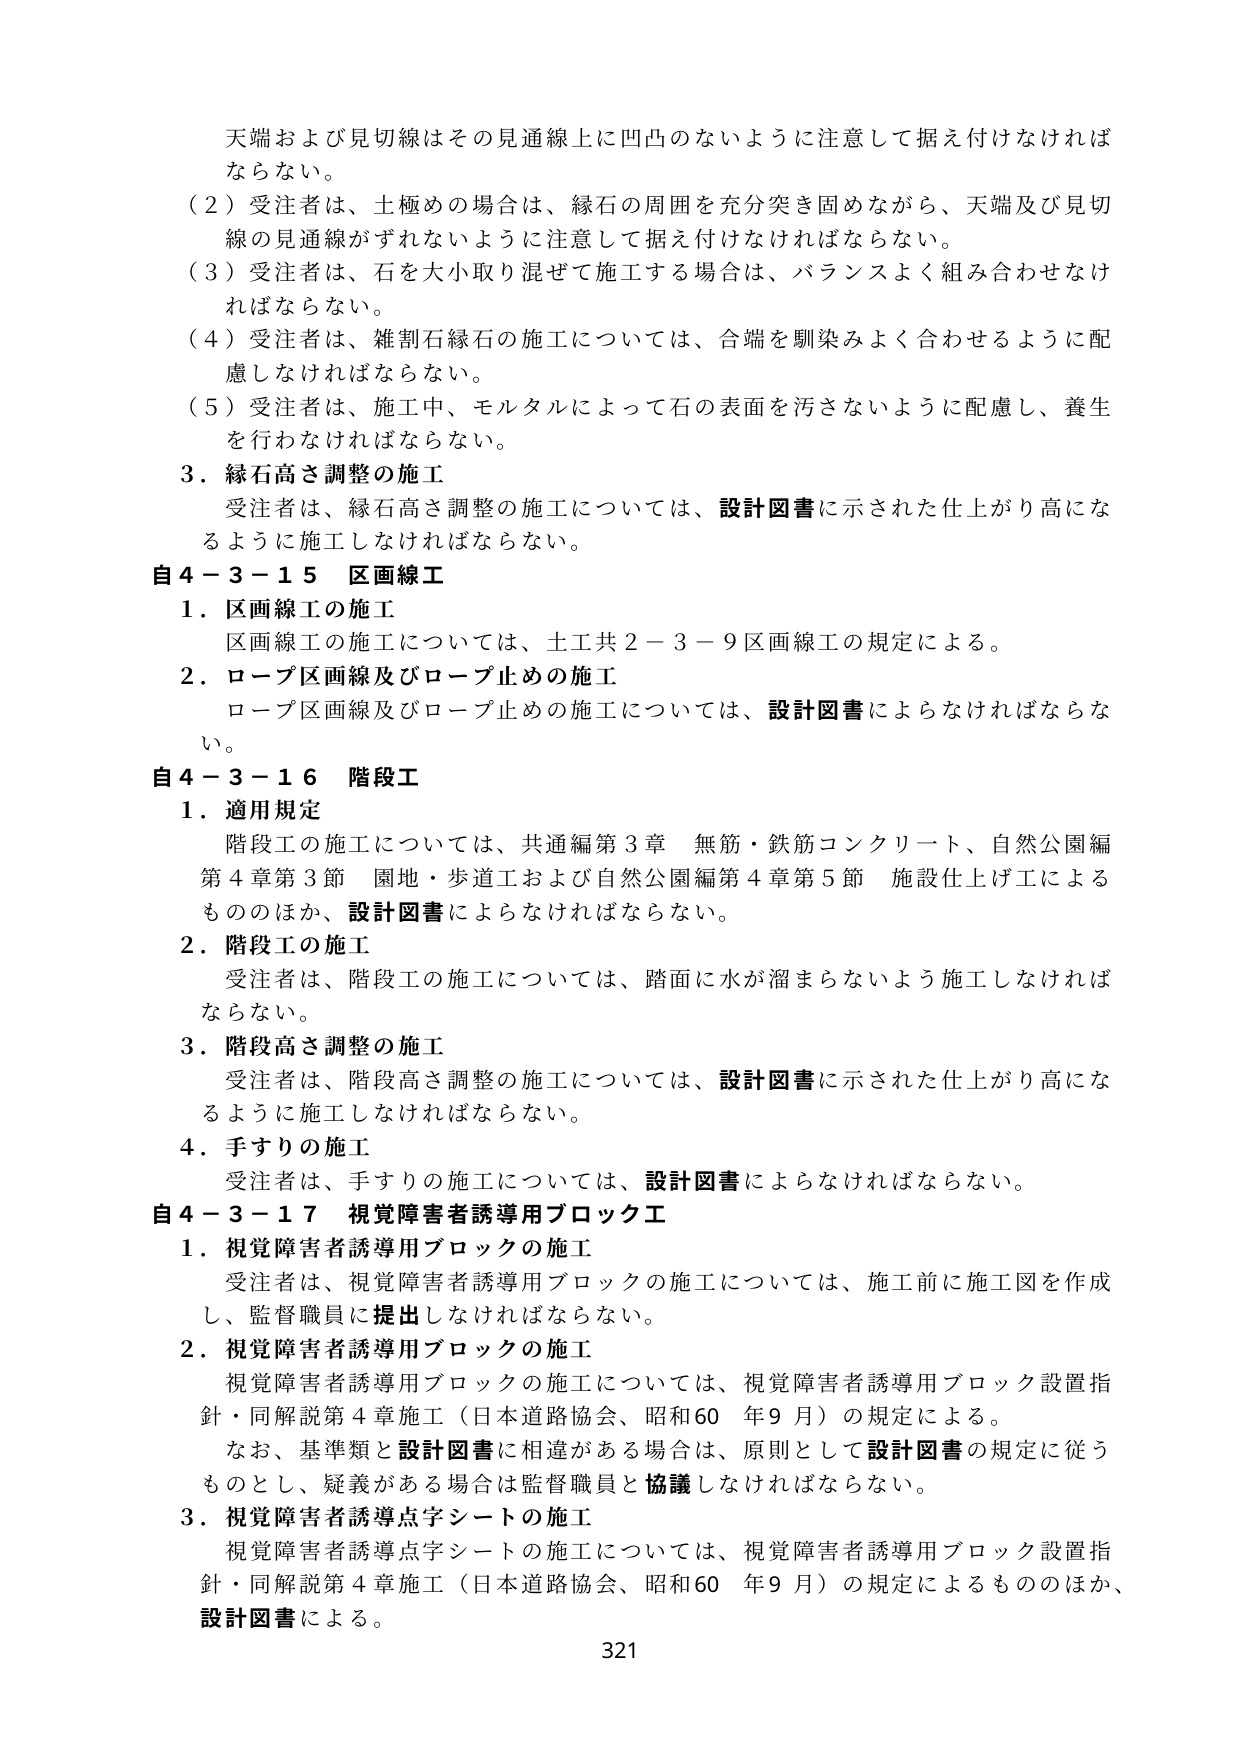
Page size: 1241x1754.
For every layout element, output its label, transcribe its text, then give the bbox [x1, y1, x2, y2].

text ３．階段高さ調整の施工 [170, 1028, 1114, 1062]
text （５）受注者は、施工中、モルタルによって石の表面を汚さないように配慮し、養生を行わなければならない。 [170, 389, 1114, 456]
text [170, 120, 1114, 187]
text 自４－３－１６ 階段工 [148, 759, 1114, 793]
text 自４－３－１７ 視覚障害者誘導用ブロック工 [148, 1196, 1114, 1230]
text 階段工の施工については、共通編第３章 無筋・鉄筋コンクリ一ト、自然公園編第４章第３節 園地・歩道工および自然公園編第４章第５節 施設仕上げ工によるもののほか、設計図書によらなければならない。 [191, 826, 1114, 927]
text ２．階段工の施工 [170, 927, 1114, 961]
text 受注者は、階段工の施工については、踏面に水が溜まらないよう施工しなければならない。 [191, 961, 1114, 1028]
text 自４－３－１５ 区画線工 [148, 557, 1114, 591]
text 受注者は、階段高さ調整の施工については、設計図書に示された仕上がり高になるように施工しなければならない。 [191, 1062, 1114, 1129]
text ３．縁石高さ調整の施工 [170, 456, 1114, 490]
text 区画線工の施工については、土工共２－３－９区画線工の規定による。 [191, 624, 1114, 658]
text 視覚障害者誘導用ブロックの施工については、視覚障害者誘導用ブロック設置指針・同解説第４章施工（日本道路協会、昭和60年9月）の規定による。 [191, 1365, 1114, 1432]
text （３）受注者は、石を大小取り混ぜて施工する場合は、バランスよく組み合わせなければならない。 [170, 254, 1114, 322]
text ２．視覚障害者誘導用ブロックの施工 [170, 1331, 1114, 1365]
text なお、基準類と設計図書に相違がある場合は、原則として設計図書の規定に従うものとし、疑義がある場合は監督職員と協議しなければならない。 [191, 1432, 1114, 1499]
text １．区画線工の施工 [170, 591, 1114, 624]
text 受注者は、縁石高さ調整の施工については、設計図書に示された仕上がり高になるように施工しなければならない。 [191, 490, 1114, 557]
text ロープ区画線及びロープ止めの施工については、設計図書によらなければならない。 [191, 692, 1114, 759]
text （４）受注者は、雑割石縁石の施工については、合端を馴染みよく合わせるように配慮しなければならない。 [170, 322, 1114, 389]
text ４．手すりの施工 [170, 1129, 1114, 1163]
text １．視覚障害者誘導用ブロックの施工 [170, 1230, 1114, 1264]
text ２．ロープ区画線及びロープ止めの施工 [170, 658, 1114, 692]
text １．適用規定 [170, 793, 1114, 826]
text 受注者は、視覚障害者誘導用ブロックの施工については、施工前に施工図を作成し、監督職員に提出しなければならない。 [191, 1264, 1114, 1331]
text ３．視覚障害者誘導点字シートの施工 [170, 1499, 1114, 1533]
text （２）受注者は、土極めの場合は、縁石の周囲を充分突き固めながら、天端及び見切線の見通線がずれないように注意して据え付けなければならない。 [170, 187, 1114, 254]
text 視覚障害者誘導点字シートの施工については、視覚障害者誘導用ブロック設置指針・同解説第４章施工（日本道路協会、昭和60年9月）の規定によるもののほか、設計図書による。 [191, 1533, 1114, 1634]
text 受注者は、手すりの施工については、設計図書によらなければならない。 [191, 1163, 1114, 1196]
